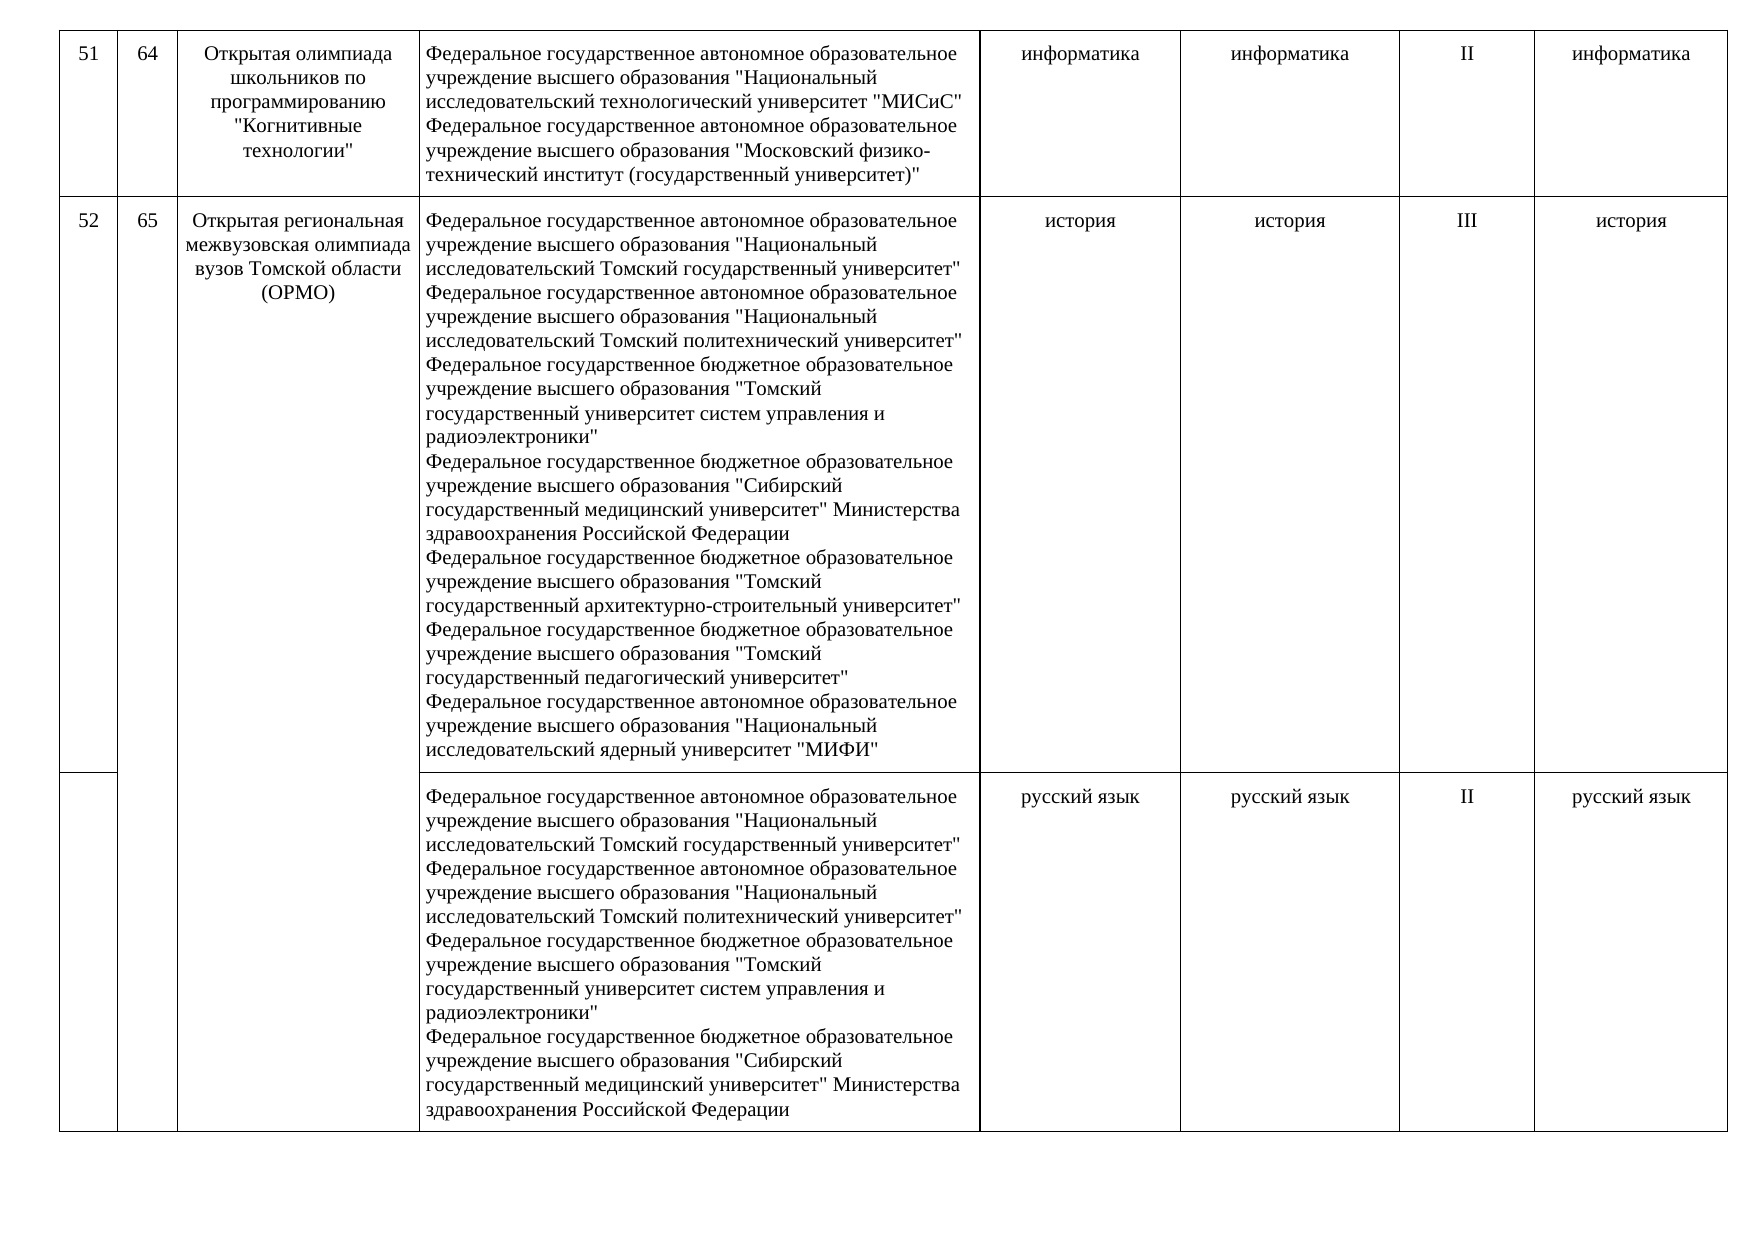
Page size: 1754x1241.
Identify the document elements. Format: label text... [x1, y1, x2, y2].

table_cell информатика [1535, 31, 1727, 196]
table_cell русский язык [1181, 773, 1399, 1131]
table_cell 65 [118, 197, 177, 1131]
table_cell Федеральное государственное автономное образовательное учреждение высшего образования "Национальный исследовательский технологический университет "МИСиС" Федеральное государственное автономное образовательное учреждение высшего образования "Московский физико-технический институт (государственный университет)" [420, 31, 979, 196]
table_cell русский язык [1535, 773, 1727, 1131]
table_cell II [1400, 773, 1534, 1131]
table_cell информатика [981, 31, 1180, 196]
table_cell история [1181, 197, 1399, 772]
table_cell история [981, 197, 1180, 772]
table_cell Открытая олимпиада школьников по программированию "Когнитивные технологии" [178, 31, 419, 196]
table_cell 52 [60, 197, 117, 772]
table_cell информатика [1181, 31, 1399, 196]
table_cell [60, 773, 117, 1131]
table_cell история [1535, 197, 1727, 772]
table_cell русский язык [981, 773, 1180, 1131]
table_cell III [1400, 197, 1534, 772]
table_cell Открытая региональная межвузовская олимпиада вузов Томской области (ОРМО) [178, 197, 419, 1131]
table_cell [420, 773, 979, 1131]
table_cell II [1400, 31, 1534, 196]
table_cell 51 [60, 31, 117, 196]
table_cell 64 [118, 31, 177, 196]
